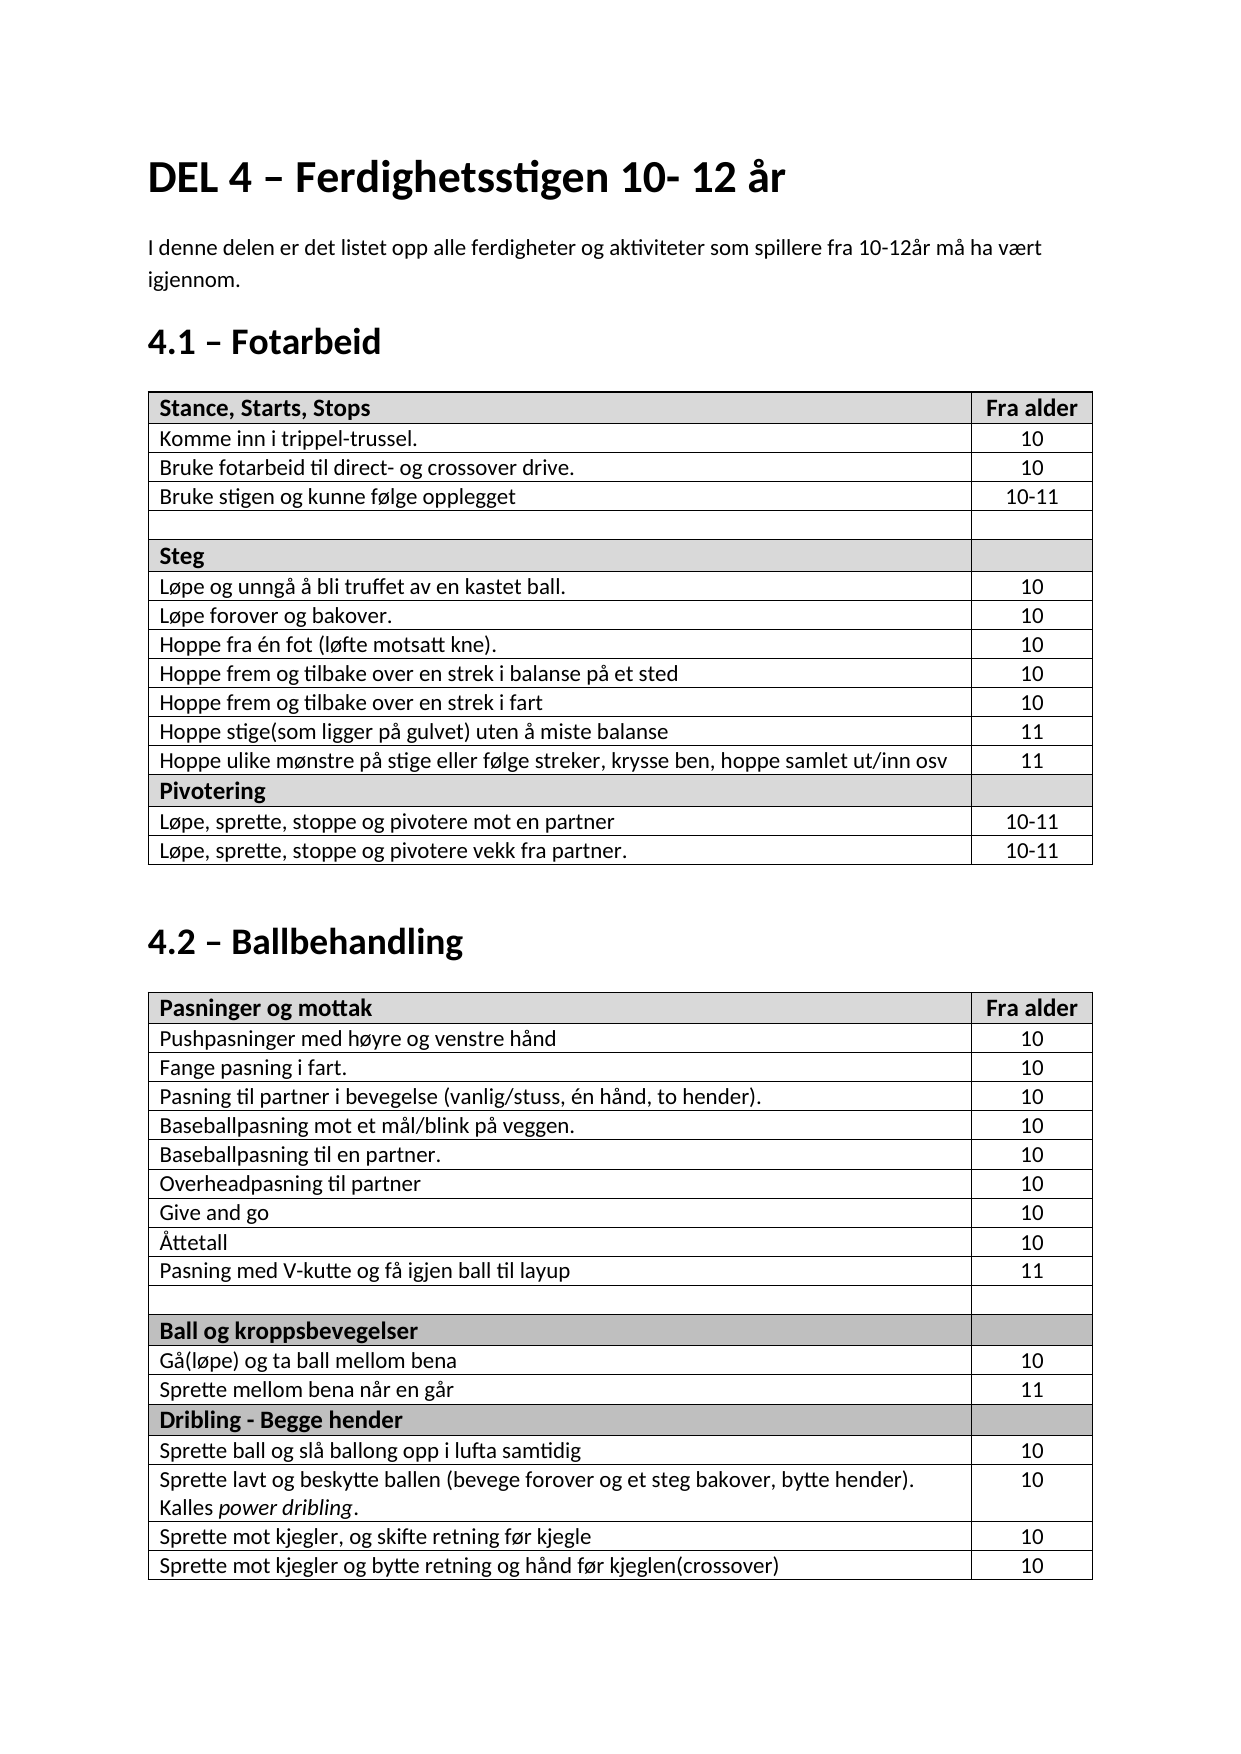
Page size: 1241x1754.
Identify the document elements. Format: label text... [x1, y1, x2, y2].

table_cell 10 [972, 1024, 1092, 1052]
table_cell Komme inn i trippel-trussel. [149, 424, 971, 452]
table_cell Baseballpasning mot et mål/blink på veggen. [149, 1111, 971, 1139]
table_cell Sprette lavt og beskytte ballen (bevege forover og et steg bakover, bytte hender). Kalles power dribling. [149, 1465, 971, 1521]
table_cell [972, 1315, 1092, 1345]
table_cell 10 [972, 1111, 1092, 1139]
table_cell Sprette mot kjegler, og skifte retning før kjegle [149, 1522, 971, 1550]
table_cell Ball og kroppsbevegelser [149, 1315, 971, 1345]
table_cell Overheadpasning til partner [149, 1170, 971, 1197]
table_cell 10 [972, 659, 1092, 687]
table_cell [972, 1286, 1092, 1314]
table_cell 10 [972, 424, 1092, 452]
table_cell Bruke stigen og kunne følge opplegget [149, 482, 971, 510]
table_cell Fange pasning i fart. [149, 1053, 971, 1081]
table_cell [972, 540, 1092, 571]
table_cell Give and go [149, 1199, 971, 1227]
table_cell 10 [972, 1170, 1092, 1197]
table_cell Hoppe frem og tilbake over en strek i balanse på et sted [149, 659, 971, 687]
table_cell 10 [972, 1465, 1092, 1521]
table_cell Løpe og unngå å bli truffet av en kastet ball. [149, 572, 971, 600]
table_cell Sprette ball og slå ballong opp i lufta samtidig [149, 1436, 971, 1464]
table_cell [972, 1405, 1092, 1435]
table_cell 10 [972, 1082, 1092, 1110]
table_cell Baseballpasning til en partner. [149, 1140, 971, 1168]
table_cell 10-11 [972, 807, 1092, 835]
table_cell 10-11 [972, 482, 1092, 510]
table_cell Sprette mellom bena når en går [149, 1375, 971, 1403]
text 4.2 – Ballbehandling [148, 918, 1093, 964]
table_cell Løpe forover og bakover. [149, 601, 971, 629]
table_cell Bruke fotarbeid til direct- og crossover drive. [149, 453, 971, 481]
table_cell Hoppe stige(som ligger på gulvet) uten å miste balanse [149, 717, 971, 745]
table_cell 10 [972, 572, 1092, 600]
text DEL 4 – Ferdighetsstigen 10- 12 år [148, 148, 1093, 203]
table_cell 11 [972, 746, 1092, 774]
table_cell [149, 1286, 971, 1314]
table_cell Løpe, sprette, stoppe og pivotere mot en partner [149, 807, 971, 835]
table_cell 10 [972, 1436, 1092, 1464]
table_cell Løpe, sprette, stoppe og pivotere vekk fra partner. [149, 836, 971, 864]
table_cell 10 [972, 1053, 1092, 1081]
table_cell Pivotering [149, 775, 971, 806]
table_cell Pasning til partner i bevegelse (vanlig/stuss, én hånd, to hender). [149, 1082, 971, 1110]
table_cell 10 [972, 601, 1092, 629]
table_cell 10 [972, 1228, 1092, 1256]
table_cell 10 [972, 630, 1092, 658]
table_cell 10 [972, 1346, 1092, 1374]
table_header Fra alder [972, 993, 1092, 1023]
table_cell [972, 511, 1092, 539]
table_cell 10 [972, 453, 1092, 481]
table_cell 10 [972, 1551, 1092, 1579]
table_cell 10 [972, 1199, 1092, 1227]
table_cell 11 [972, 1375, 1092, 1403]
table_cell Pushpasninger med høyre og venstre hånd [149, 1024, 971, 1052]
text I denne delen er det listet opp alle ferdigheter og aktiviteter som spillere fra 10-12år må ha vært igjennom. [148, 233, 1093, 293]
table_cell Hoppe ulike mønstre på stige eller følge streker, krysse ben, hoppe samlet ut/inn osv [149, 746, 971, 774]
table_cell Hoppe frem og tilbake over en strek i fart [149, 688, 971, 716]
table_cell 11 [972, 717, 1092, 745]
table_cell 10-11 [972, 836, 1092, 864]
table_header Pasninger og mottak [149, 993, 971, 1023]
table_header Stance, Starts, Stops [149, 393, 971, 423]
table_cell 10 [972, 688, 1092, 716]
table_cell [972, 775, 1092, 806]
table_cell 10 [972, 1522, 1092, 1550]
table_cell Gå(løpe) og ta ball mellom bena [149, 1346, 971, 1374]
table_cell Hoppe fra én fot (løfte motsatt kne). [149, 630, 971, 658]
table_cell 11 [972, 1257, 1092, 1285]
table_cell Pasning med V-kutte og få igjen ball til layup [149, 1257, 971, 1285]
table_header Fra alder [972, 393, 1092, 423]
table_cell Dribling - Begge hender [149, 1405, 971, 1435]
table_cell Steg [149, 540, 971, 571]
text 4.1 – Fotarbeid [148, 318, 1093, 364]
table_cell Sprette mot kjegler og bytte retning og hånd før kjeglen(crossover) [149, 1551, 971, 1579]
table_cell [149, 511, 971, 539]
table_cell Åttetall [149, 1228, 971, 1256]
table_cell 10 [972, 1140, 1092, 1168]
